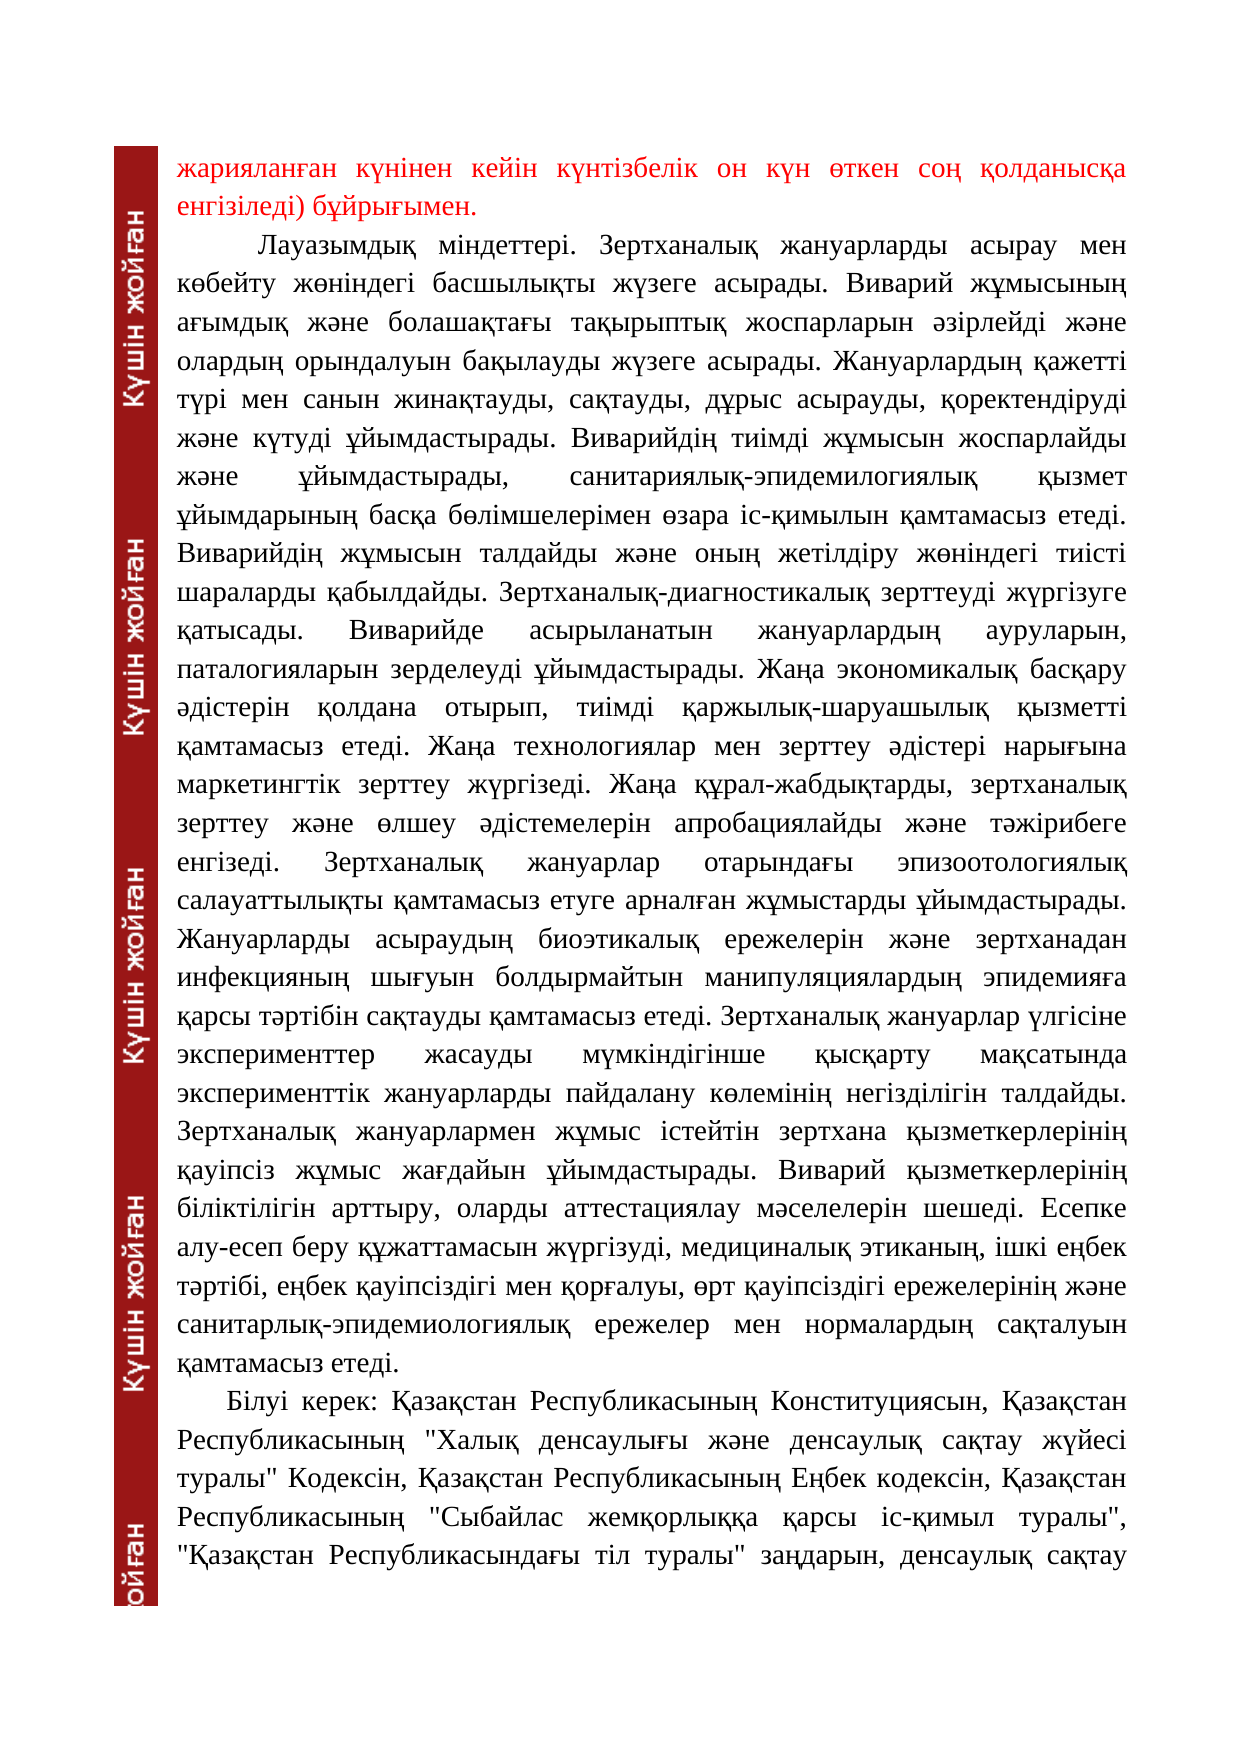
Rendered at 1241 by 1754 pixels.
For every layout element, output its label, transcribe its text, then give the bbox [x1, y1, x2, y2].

picture [114, 1571, 158, 1606]
picture [114, 1378, 158, 1383]
picture [114, 146, 158, 150]
text Лауазымдық міндеттері. Зертханалық жануарларды асырау мен көбейту жөніндегі басшылықты жүзеге асырады. Виварий жұмысының ағымдық және болашақтағы тақырыптық жоспарларын әзірлейді және олардың орындалуын бақылауды жүзеге асырады. Жануарлардың қажетті түрі мен санын жинақтауды, сақтауды, дұрыс асырауды, қоректендіруді және күтуді ұйымдастырады. Виварийдің тиімді жұмысын жоспарлайды және ұйымдастырады, санитариялық-эпидемилогиялық қызмет ұйымдарының басқа бөлімшелерімен өзара іс-қимылын қамтамасыз етеді. Виварийдің жұмысын талдайды және оның жетілдіру жөніндегі тиісті шараларды қабылдайды. Зертханалық-диагностикалық зерттеуді жүргізуге қатысады. Виварийде асырыланатын жануарлардың ауруларын, паталогияларын зерделеуді ұйымдастырады. Жаңа экономикалық басқару әдістерін қолдана отырып, тиімді қаржылық-шаруашылық қызметті қамтамасыз етеді. Жаңа технологиялар мен зерттеу әдістері нарығына маркетингтік зерттеу жүргізеді. Жаңа құрал-жабдықтарды, зертханалық зерттеу және өлшеу әдістемелерін апробациялайды және тәжірибеге енгізеді. Зертханалық жануарлар отарындағы эпизоотологиялық салауаттылықты қамтамасыз етуге арналған жұмыстарды ұйымдастырады. Жануарларды асыраудың биоэтикалық ережелерін және зертханадан инфекцияның шығуын болдырмайтын манипуляциялардың эпидемияға қарсы тәртібін сақтауды қамтамасыз етеді. Зертханалық жануарлар үлгісіне эксперименттер жасауды мүмкіндігінше қысқарту мақсатында эксперименттік жануарларды пайдалану көлемінің негізділігін талдайды. Зертханалық жануарлармен жұмыс істейтін зертхана қызметкерлерінің қауіпсіз жұмыс жағдайын ұйымдастырады. Виварий қызметкерлерінің біліктілігін арттыру, оларды аттестациялау мәселелерін шешеді. Есепке алу-есеп беру құжаттамасын жүргізуді, медициналық этиканың, ішкі еңбек тәртібі, еңбек қауіпсіздігі мен қорғалуы, өрт қауіпсіздігі ережелерінің және санитарлық-эпидемиологиялық ережелер мен нормалардың сақталуын қамтамасыз етеді. [112, 227, 1128, 1378]
picture [114, 222, 158, 227]
